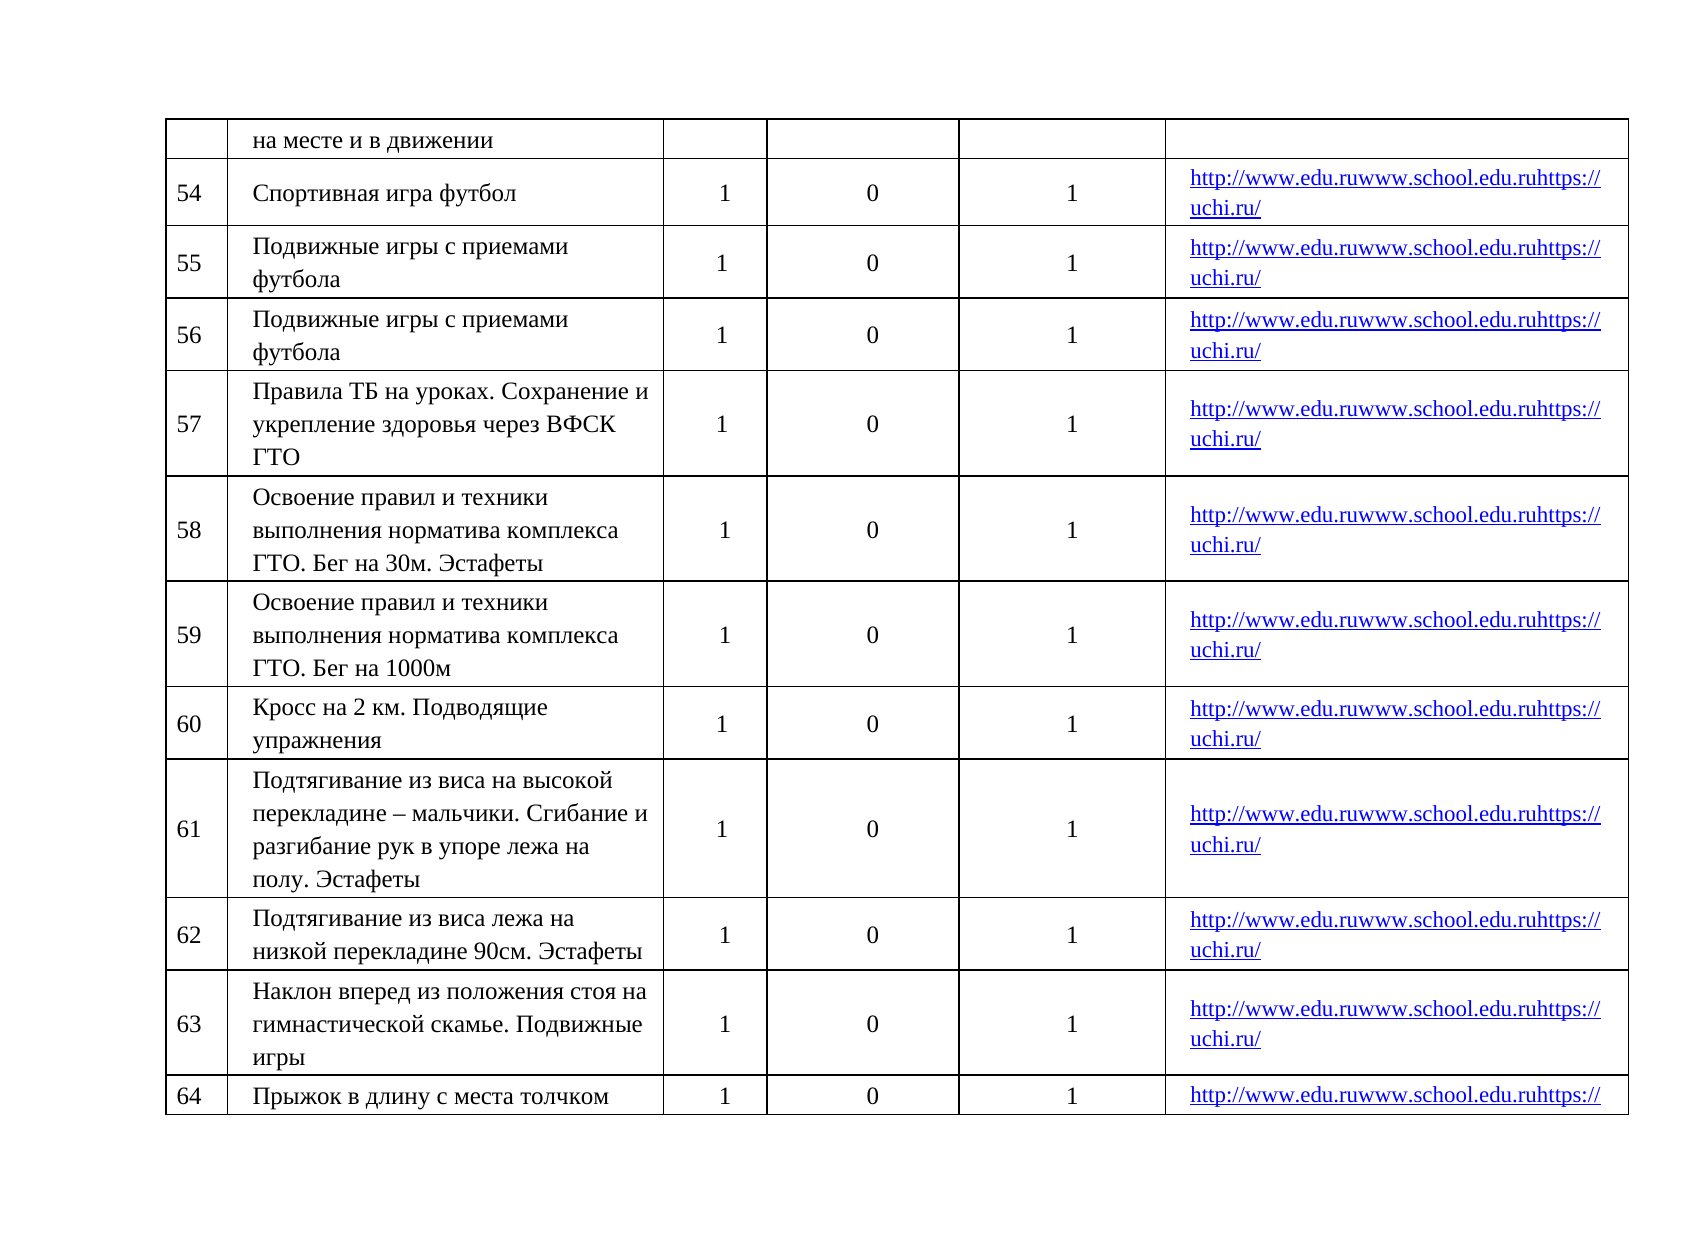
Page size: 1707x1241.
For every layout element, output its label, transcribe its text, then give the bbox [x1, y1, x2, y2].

table_cell 1 [664, 299, 766, 369]
table_cell 1 [960, 760, 1165, 897]
table_cell 58 [167, 477, 227, 580]
table_cell 0 [768, 687, 958, 758]
table_cell 1 [960, 687, 1165, 758]
table_cell 1 [960, 120, 1165, 157]
table_cell Спортивная игра футбол [228, 159, 663, 225]
table_cell 0 [768, 898, 958, 969]
table_cell 1 [960, 226, 1165, 297]
table_cell Кросс на 2 км. Подводящие упражнения [228, 687, 663, 758]
table_cell 0 [768, 1076, 958, 1114]
table_cell 1 [960, 299, 1165, 369]
table_cell Подвижные игры с приемами футбола [228, 299, 663, 369]
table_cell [1166, 971, 1628, 1074]
table_cell 59 [167, 582, 227, 686]
table_cell 1 [664, 687, 766, 758]
table_cell 53 [167, 120, 227, 157]
table_cell 61 [167, 760, 227, 897]
table_cell http://www.edu.ruwww.school.edu.ruhttps://uchi.ru/ [1166, 760, 1628, 897]
table_cell 1 [960, 371, 1165, 475]
table_cell Освоение правил и техники выполнения норматива комплекса ГТО. Бег на 1000м [228, 582, 663, 686]
table_cell http://www.edu.ruwww.school.edu.ruhttps://uchi.ru/ [1166, 477, 1628, 580]
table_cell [228, 120, 663, 157]
table_cell 1 [960, 1076, 1165, 1114]
table_cell 1 [664, 898, 766, 969]
table_cell 1 [664, 1076, 766, 1114]
table_cell 1 [664, 159, 766, 225]
table_cell 0 [768, 582, 958, 686]
table_cell 1 [960, 971, 1165, 1074]
table_cell 1 [960, 159, 1165, 225]
table_cell 0 [768, 159, 958, 225]
table_cell 1 [664, 760, 766, 897]
table_cell 1 [960, 582, 1165, 686]
table_cell 60 [167, 687, 227, 758]
table_cell http://www.edu.ruwww.school.edu.ruhttps://uchi.ru/ [1166, 226, 1628, 297]
table_cell Подтягивание из виса лежа на низкой перекладине 90см. Эстафеты [228, 898, 663, 969]
table_cell Правила ТБ на уроках. Сохранение и укрепление здоровья через ВФСК ГТО [228, 371, 663, 475]
table_cell Подтягивание из виса на высокой перекладине – мальчики. Сгибание и разгибание рук в упоре лежа на полу. Эстафеты [228, 760, 663, 897]
table_cell 54 [167, 159, 227, 225]
table_cell 1 [664, 226, 766, 297]
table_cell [1166, 1076, 1628, 1114]
table_cell 0 [768, 477, 958, 580]
table_cell 0 [768, 226, 958, 297]
table_cell 55 [167, 226, 227, 297]
table_cell 1 [664, 371, 766, 475]
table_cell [228, 1076, 663, 1114]
table_cell 0 [768, 299, 958, 369]
table_cell 1 [664, 971, 766, 1074]
table_cell 1 [960, 898, 1165, 969]
table_cell 0 [768, 971, 958, 1074]
table_cell 57 [167, 371, 227, 475]
table_cell http://www.edu.ruwww.school.edu.ruhttps://uchi.ru/ [1166, 687, 1628, 758]
table_cell Освоение правил и техники выполнения норматива комплекса ГТО. Бег на 30м. Эстафеты [228, 477, 663, 580]
table_cell Подвижные игры с приемами футбола [228, 226, 663, 297]
table_cell 1 [960, 477, 1165, 580]
table_cell 62 [167, 898, 227, 969]
table_cell 0 [768, 760, 958, 897]
table_cell 64 [167, 1076, 227, 1114]
table_cell http://www.edu.ruwww.school.edu.ruhttps://uchi.ru/ [1166, 299, 1628, 369]
table_cell 1 [664, 120, 766, 157]
table_cell 56 [167, 299, 227, 369]
table_cell Наклон вперед из положения стоя на гимнастической скамье. Подвижные игры [228, 971, 663, 1074]
table_cell 0 [768, 371, 958, 475]
table_cell http://www.edu.ruwww.school.edu.ruhttps://uchi.ru/ [1166, 582, 1628, 686]
table_cell 1 [664, 477, 766, 580]
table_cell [1166, 159, 1628, 225]
table_cell 1 [664, 582, 766, 686]
table_cell 63 [167, 971, 227, 1074]
table_cell http://www.edu.ruwww.school.edu.ruhttps://uchi.ru/ [1166, 898, 1628, 969]
table_cell 0 [768, 120, 958, 157]
table_cell http://www.edu.ruwww.school.edu.ruhttps://uchi.ru/ [1166, 371, 1628, 475]
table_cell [1166, 120, 1628, 157]
